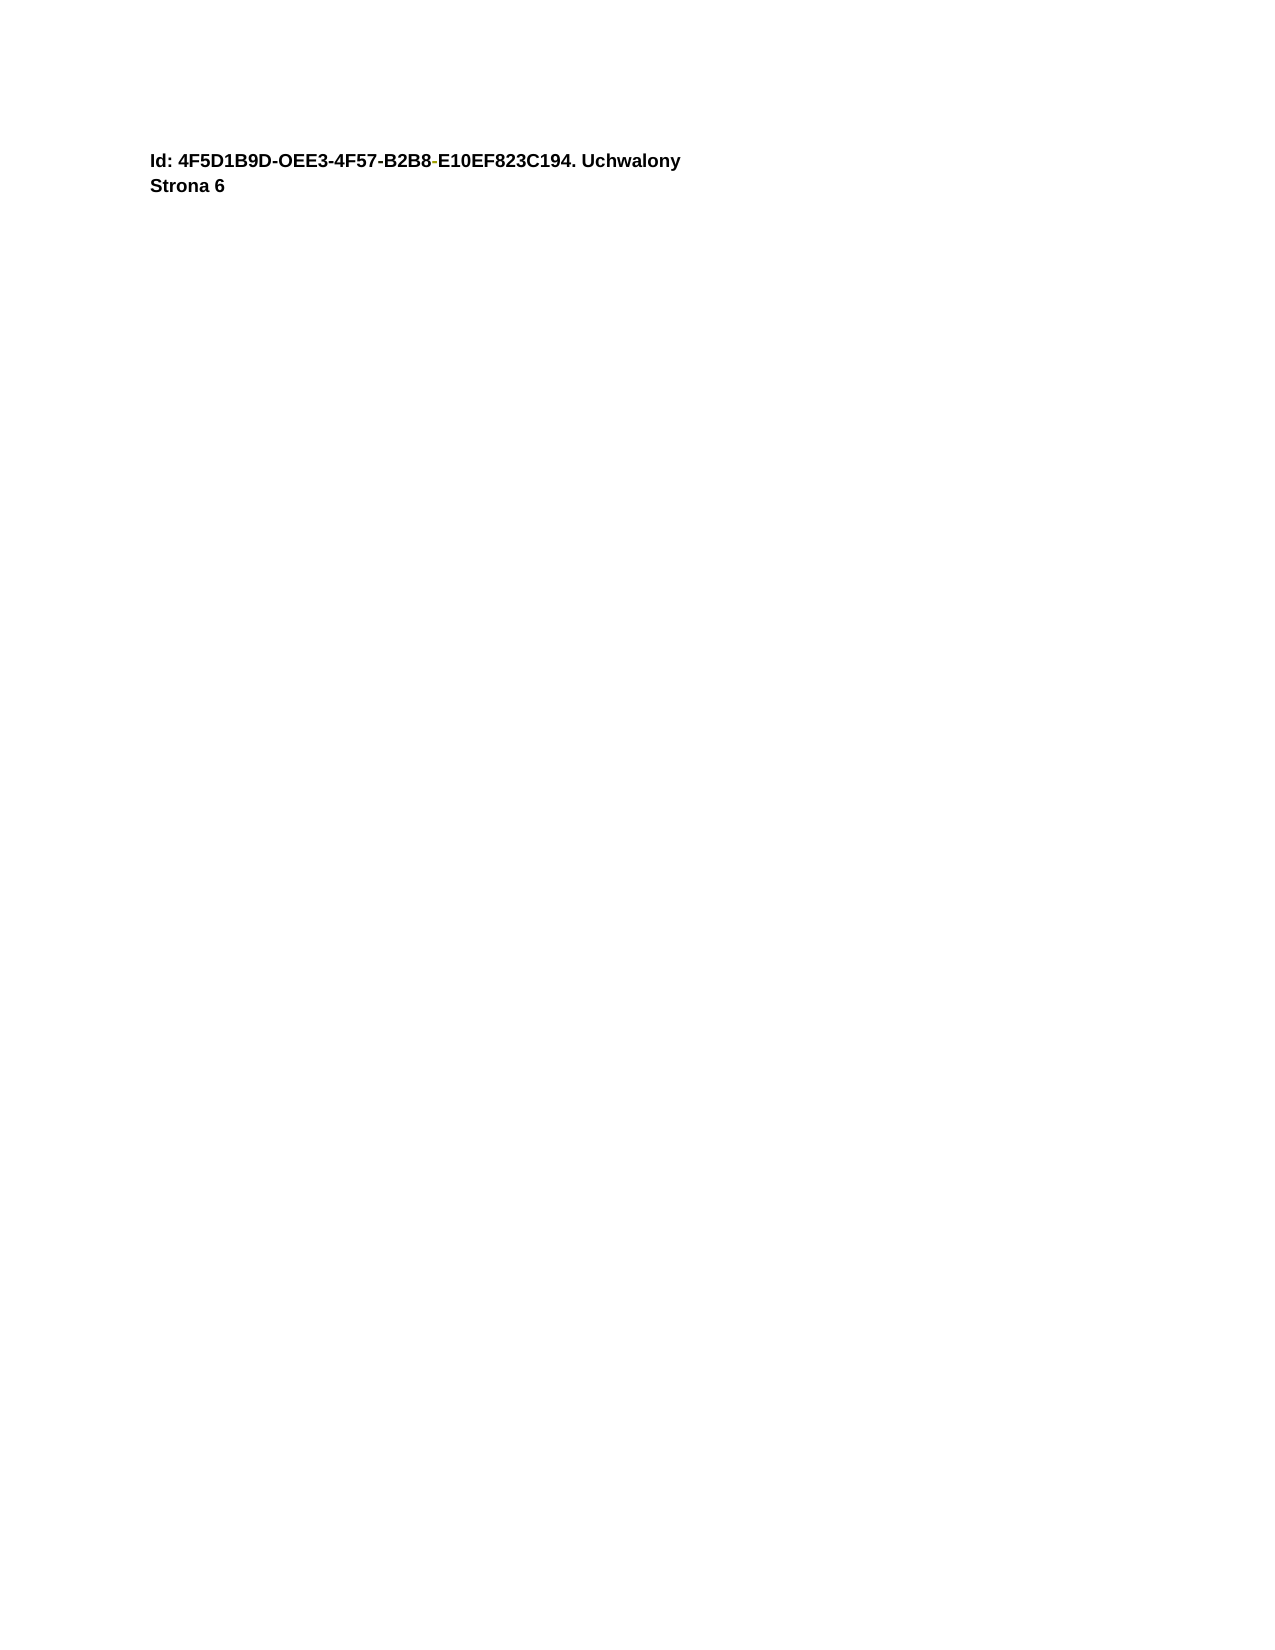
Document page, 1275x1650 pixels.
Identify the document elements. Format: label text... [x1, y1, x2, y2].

text Id: 4F5D1B9D-OEE3-4F57-B2B8-E10EF823C194. Uchwalony [150, 150, 1125, 172]
text Strona 6 [150, 175, 1125, 196]
